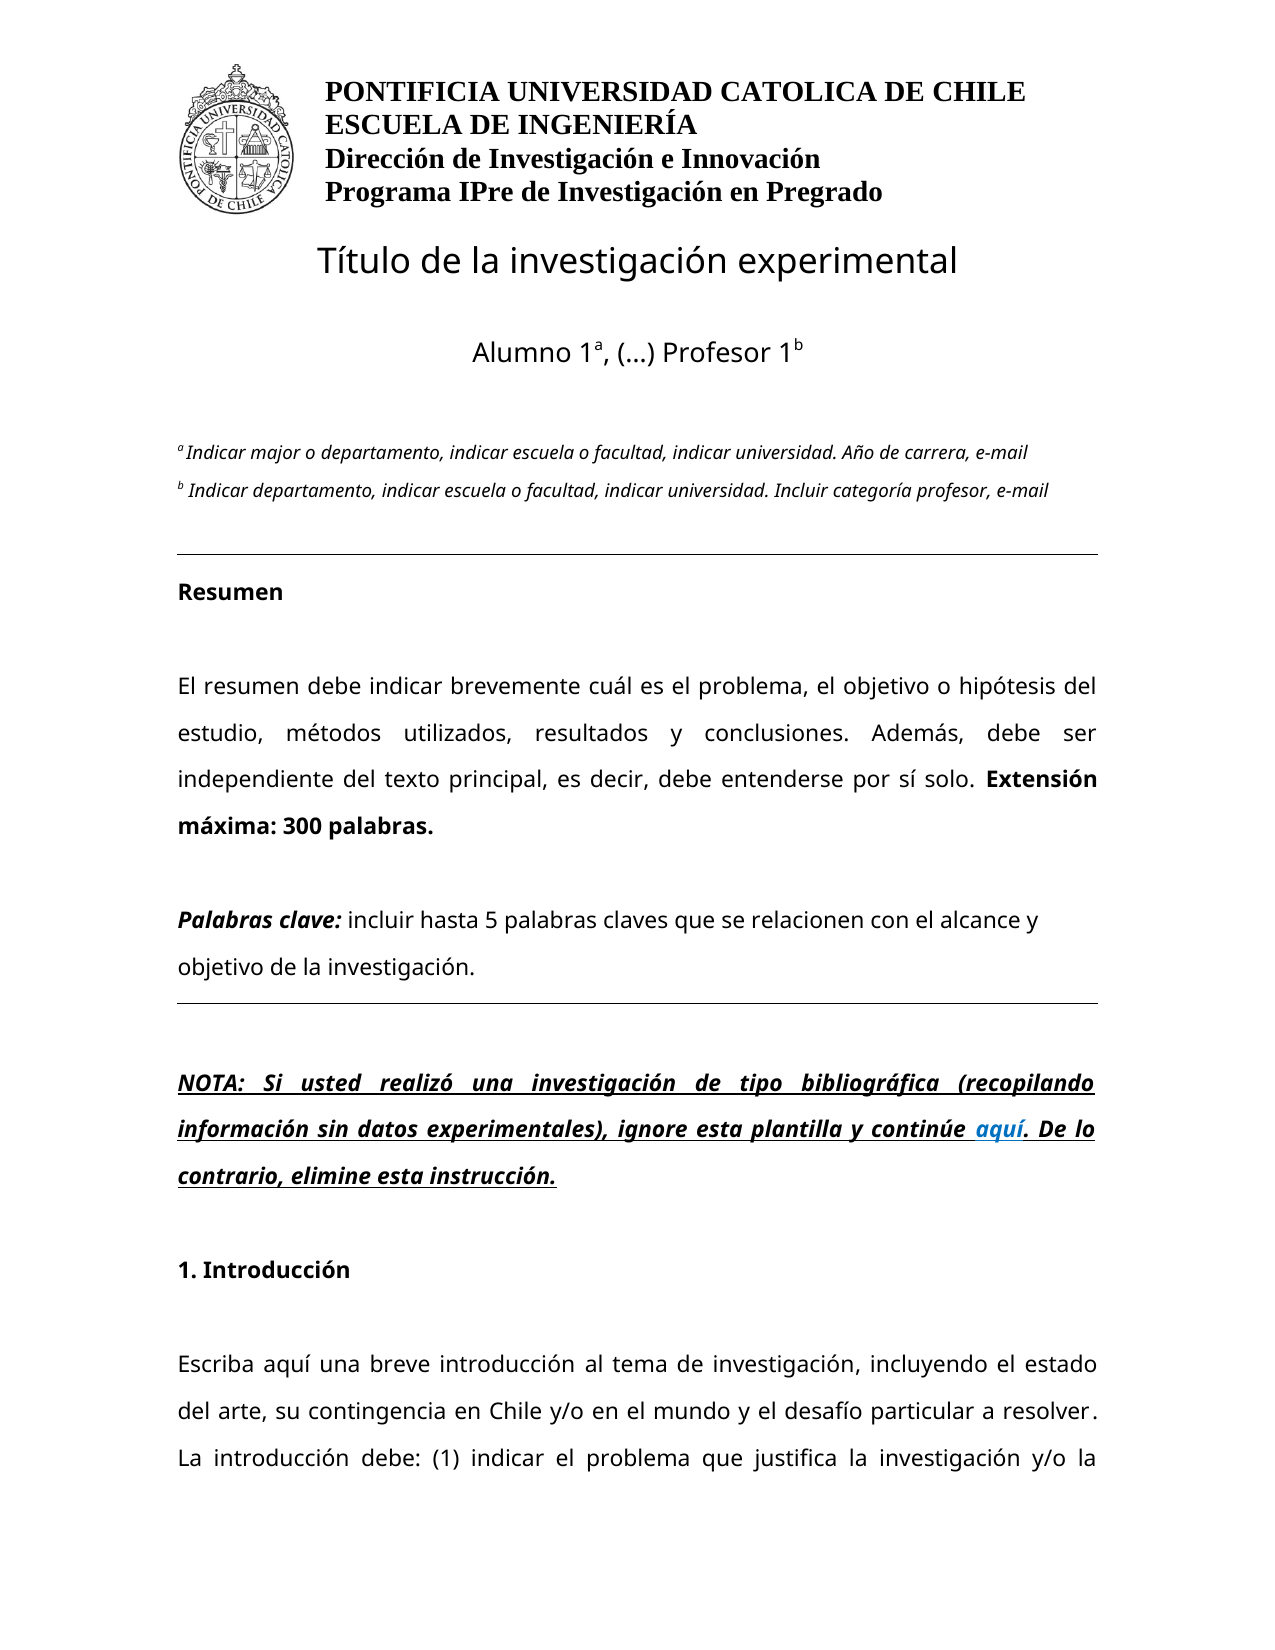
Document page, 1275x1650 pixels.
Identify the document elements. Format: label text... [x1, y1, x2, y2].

text Palabras clave: incluir hasta 5 palabras claves que se relacionen con el alcance y objetivo de la investigación. [177, 904, 1098, 1003]
text Resumen [177, 555, 1098, 607]
text El resumen debe indicar brevemente cuál es el problema, el objetivo o hipótesis del estudio, métodos utilizados, resultados y conclusiones. Además, debe ser independiente del texto principal, es decir, debe entenderse por sí solo. Extensión máxima: 300 palabras. [177, 669, 1098, 841]
picture [177, 60, 294, 217]
text b Indicar departamento, indicar escuela o facultad, indicar universidad. Incluir categoría profesor, e-mail [177, 477, 1098, 503]
text Alumno 1a, (…) Profesor 1b [177, 333, 1098, 370]
title Título de la investigación experimental [177, 236, 1098, 284]
text a Indicar major o departamento, indicar escuela o facultad, indicar universidad. Año de carrera, e-mail [177, 439, 1098, 465]
text NOTA: Si usted realizó una investigación de tipo bibliográfica (recopilando información sin datos experimentales), ignore esta plantilla y continúe aquí. De lo contrario, elimine esta instrucción. [177, 1066, 1098, 1191]
text 1. Introducción [177, 1254, 1098, 1285]
